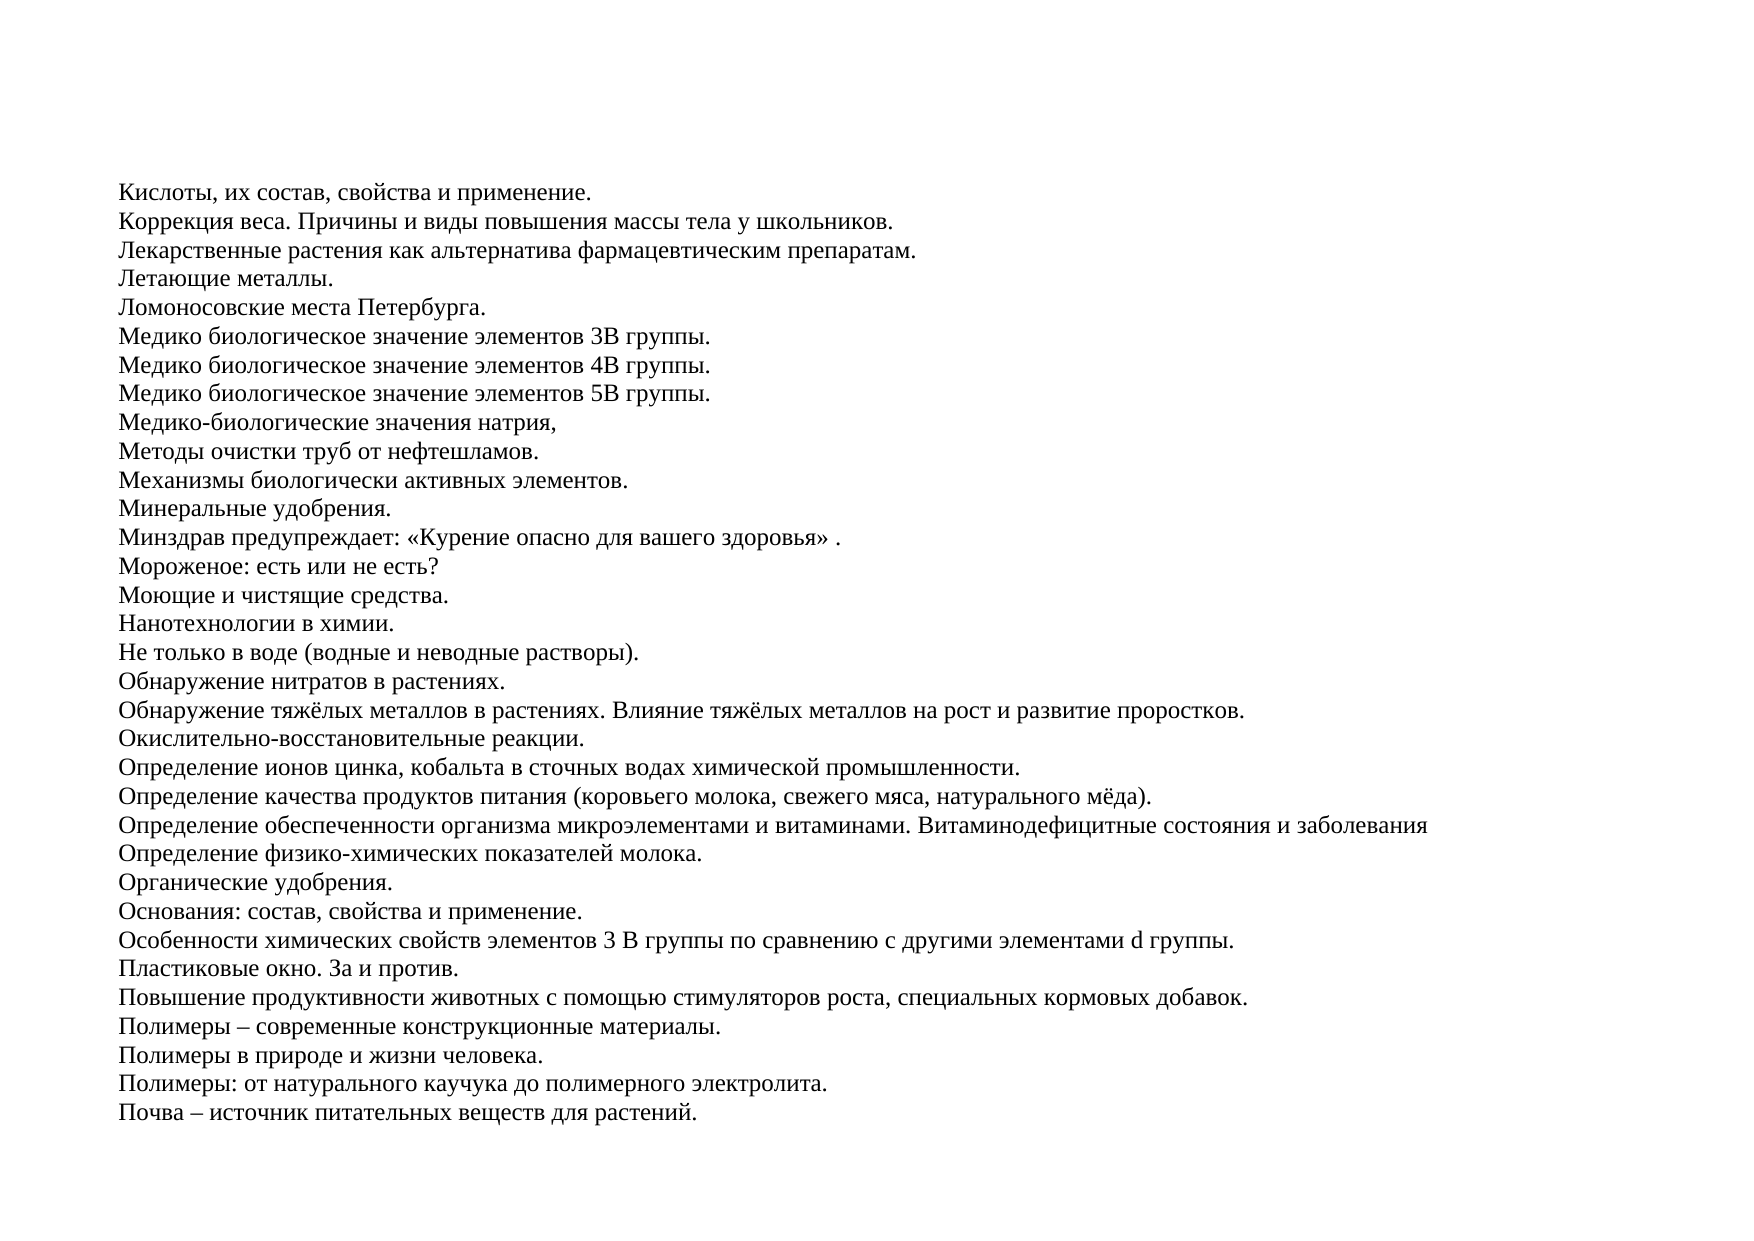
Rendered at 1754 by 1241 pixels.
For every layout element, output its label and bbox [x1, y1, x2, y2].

text [118, 177, 1636, 407]
text [118, 407, 1636, 1126]
